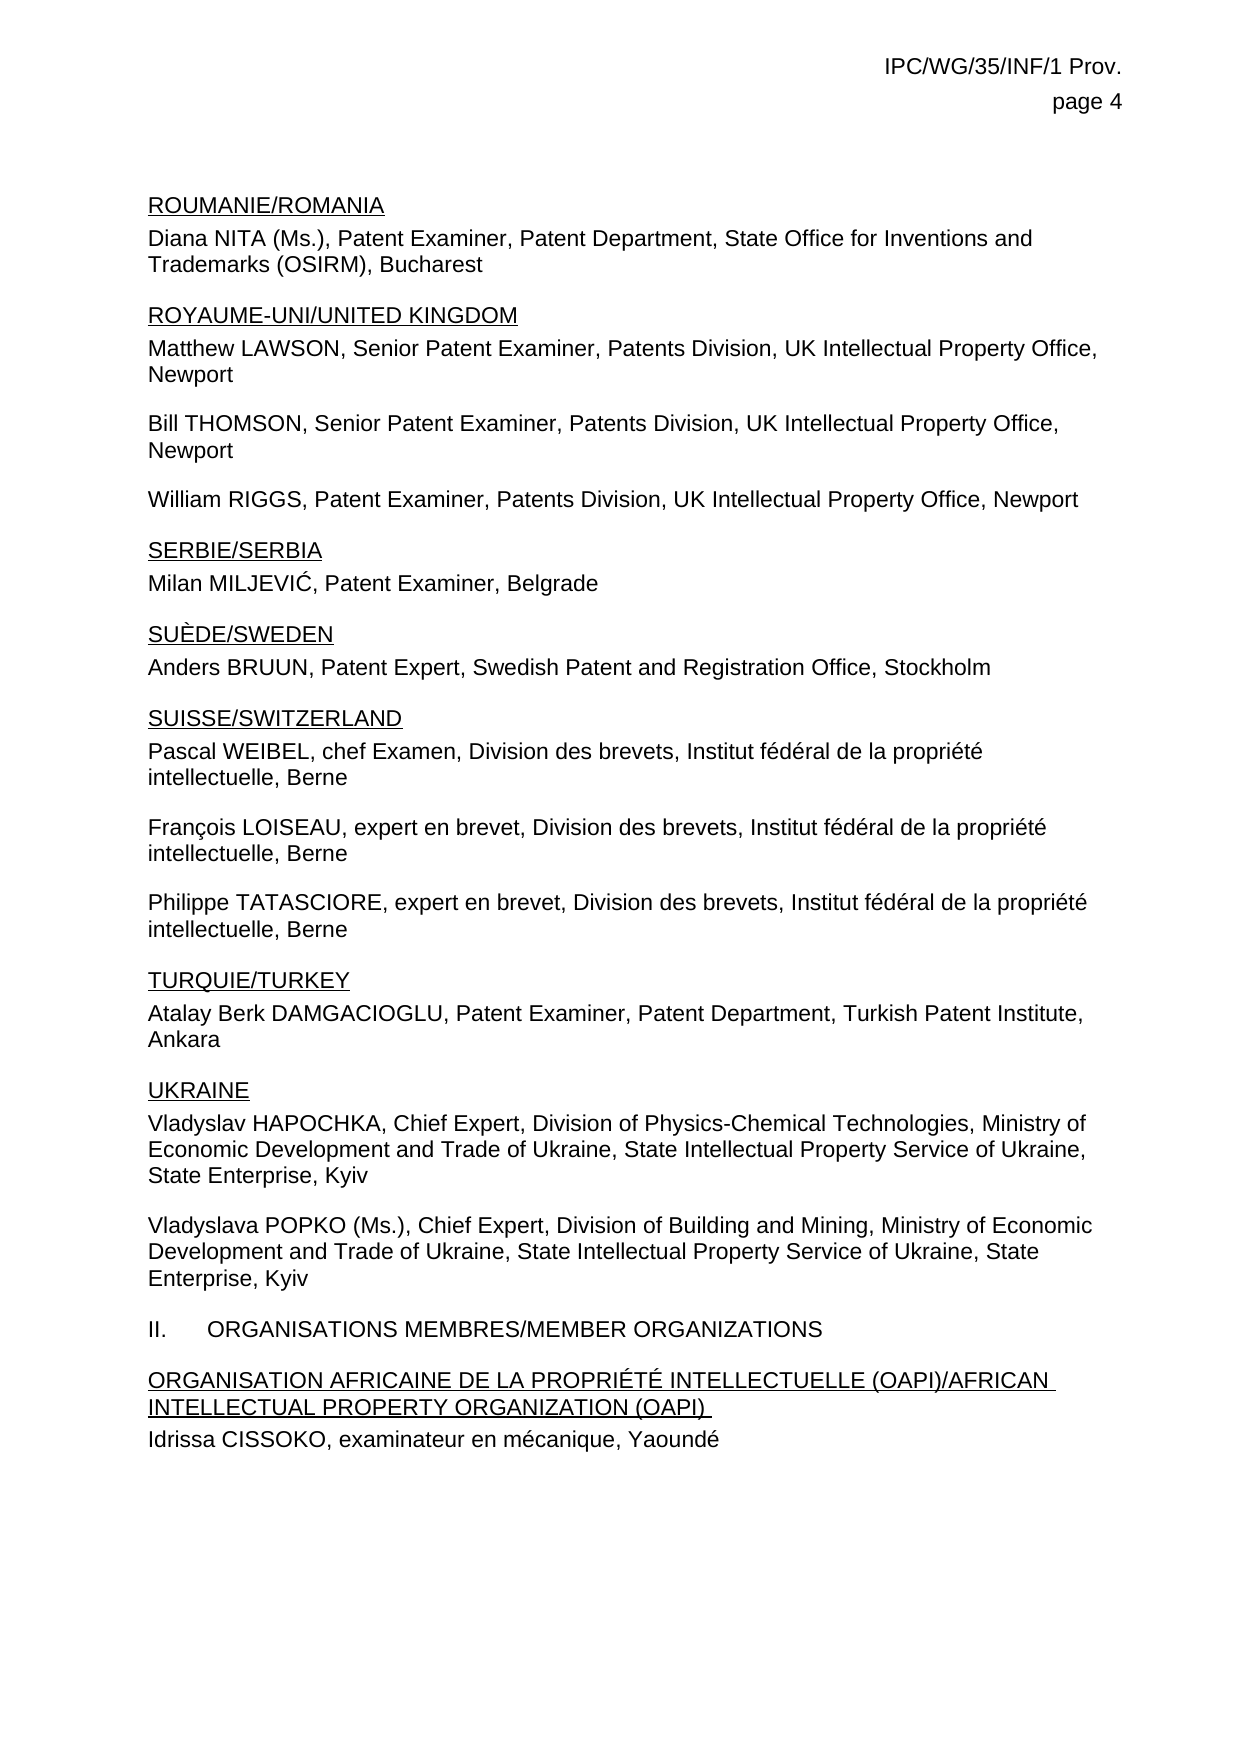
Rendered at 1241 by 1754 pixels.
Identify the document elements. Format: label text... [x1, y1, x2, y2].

text Vladyslav HAPOCHKA, Chief Expert, Division of Physics-Chemical Technologies, Ministry of Economic Development and Trade of Ukraine, State Intellectual Property Service of Ukraine, State Enterprise, Kyiv [148, 1110, 1122, 1189]
subtitle SUISSE/SWITZERLAND [148, 705, 1122, 732]
text Idrissa CISSOKO, examinateur en mécanique, Yaoundé [148, 1426, 1122, 1452]
text Matthew LAWSON, Senior Patent Examiner, Patents Division, UK Intellectual Property Office, Newport [148, 335, 1122, 387]
text François LOISEAU, expert en brevet, Division des brevets, Institut fédéral de la propriété intellectuelle, Berne [148, 813, 1122, 866]
text Anders BRUUN, Patent Expert, Swedish Patent and Registration Office, Stockholm [148, 654, 1122, 680]
text Vladyslava POPKO (Ms.), Chief Expert, Division of Building and Mining, Ministry of Economic Development and Trade of Ukraine, State Intellectual Property Service of Ukraine, State Enterprise, Kyiv [148, 1212, 1122, 1291]
text Bill THOMSON, Senior Patent Examiner, Patents Division, UK Intellectual Property Office, Newport [148, 410, 1122, 463]
text Milan MILJEVIĆ, Patent Examiner, Belgrade [148, 570, 1122, 596]
text Atalay Berk DAMGACIOGLU, Patent Examiner, Patent Department, Turkish Patent Institute, Ankara [148, 999, 1122, 1052]
text William RIGGS, Patent Examiner, Patents Division, UK Intellectual Property Office, Newport [148, 486, 1122, 512]
subtitle SUÈDE/SWEDEN [148, 621, 1122, 648]
text Philippe TATASCIORE, expert en brevet, Division des brevets, Institut fédéral de la propriété intellectuelle, Berne [148, 889, 1122, 942]
text Pascal WEIBEL, chef Examen, Division des brevets, Institut fédéral de la propriété intellectuelle, Berne [148, 738, 1122, 791]
subtitle UKRAINE [148, 1077, 1122, 1103]
subtitle ROYAUME-UNI/UNITED KINGDOM [148, 302, 1122, 328]
subtitle ROUMANIE/ROMANIA [148, 192, 1122, 218]
subtitle ORGANISATION AFRICAINE DE LA PROPRIÉTÉ INTELLECTUELLE (OAPI)/AFRICAN INTELLECTUAL PROPERTY ORGANIZATION (OAPI) [148, 1367, 1122, 1420]
text Diana NITA (Ms.), Patent Examiner, Patent Department, State Office for Inventions and Trademarks (OSIRM), Bucharest [148, 224, 1122, 277]
subtitle II. ORGANISATIONS MEMBRES/MEMBER ORGANIZATIONS [148, 1316, 1122, 1342]
subtitle TURQUIE/TURKEY [148, 967, 1122, 993]
subtitle SERBIE/SERBIA [148, 537, 1122, 564]
